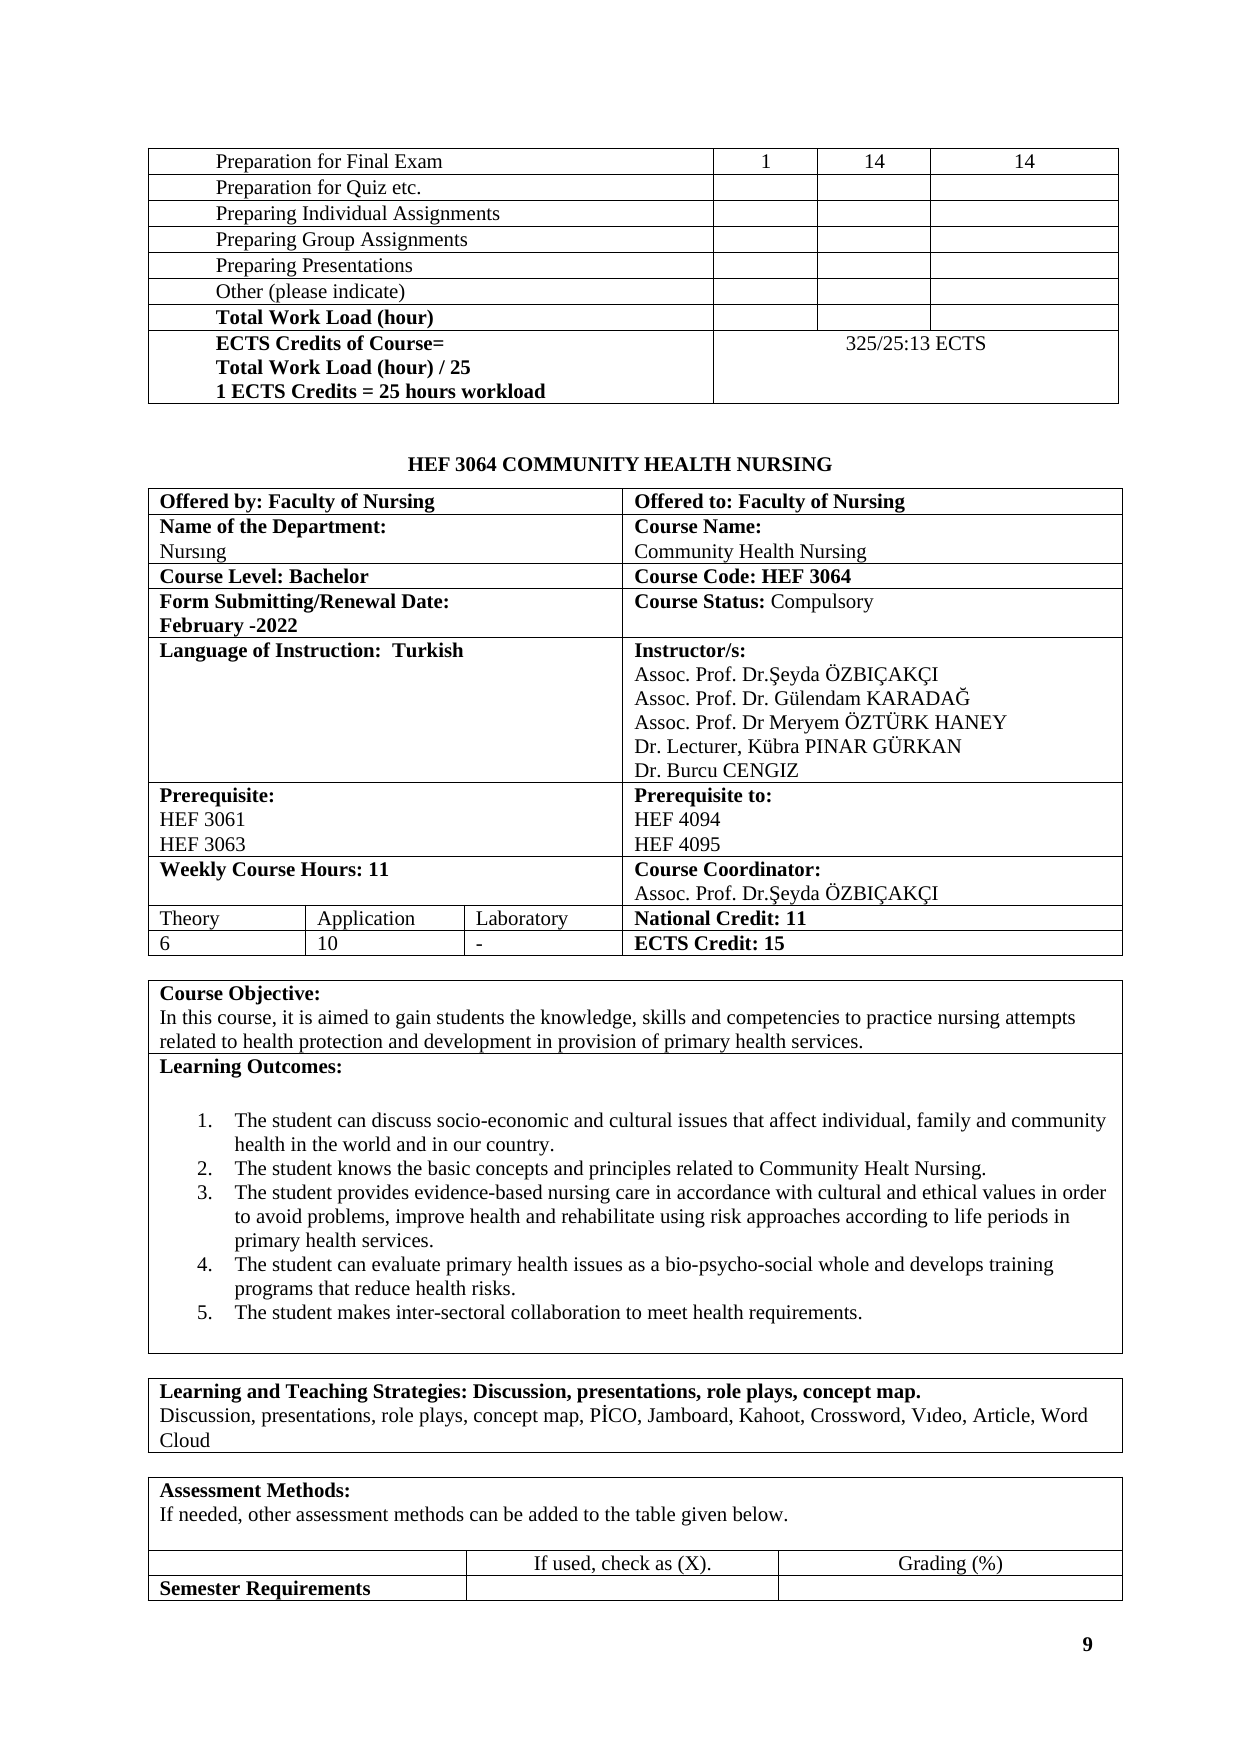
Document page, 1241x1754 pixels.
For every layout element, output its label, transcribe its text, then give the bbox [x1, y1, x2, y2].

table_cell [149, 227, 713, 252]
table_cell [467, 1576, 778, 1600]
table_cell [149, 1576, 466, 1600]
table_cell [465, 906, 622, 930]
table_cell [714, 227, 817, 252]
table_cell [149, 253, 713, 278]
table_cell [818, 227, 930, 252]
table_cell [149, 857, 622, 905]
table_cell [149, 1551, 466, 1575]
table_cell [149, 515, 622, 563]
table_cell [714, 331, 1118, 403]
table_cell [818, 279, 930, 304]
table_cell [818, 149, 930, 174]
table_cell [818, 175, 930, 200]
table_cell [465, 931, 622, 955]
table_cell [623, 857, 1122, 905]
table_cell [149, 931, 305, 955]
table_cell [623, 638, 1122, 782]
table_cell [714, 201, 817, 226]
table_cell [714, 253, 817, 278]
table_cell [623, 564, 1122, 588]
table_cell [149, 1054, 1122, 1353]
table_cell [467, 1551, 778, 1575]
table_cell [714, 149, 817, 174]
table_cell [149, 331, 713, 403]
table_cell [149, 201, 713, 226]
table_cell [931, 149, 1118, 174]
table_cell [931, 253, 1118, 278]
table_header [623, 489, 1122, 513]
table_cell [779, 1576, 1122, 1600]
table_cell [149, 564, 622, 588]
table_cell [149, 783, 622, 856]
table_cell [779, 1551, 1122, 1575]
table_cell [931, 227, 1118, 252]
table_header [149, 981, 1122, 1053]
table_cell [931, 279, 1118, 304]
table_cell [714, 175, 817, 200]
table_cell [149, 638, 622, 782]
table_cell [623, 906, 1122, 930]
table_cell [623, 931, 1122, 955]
text HEF 3064 COMMUNITY HEALTH NURSING [148, 452, 1093, 476]
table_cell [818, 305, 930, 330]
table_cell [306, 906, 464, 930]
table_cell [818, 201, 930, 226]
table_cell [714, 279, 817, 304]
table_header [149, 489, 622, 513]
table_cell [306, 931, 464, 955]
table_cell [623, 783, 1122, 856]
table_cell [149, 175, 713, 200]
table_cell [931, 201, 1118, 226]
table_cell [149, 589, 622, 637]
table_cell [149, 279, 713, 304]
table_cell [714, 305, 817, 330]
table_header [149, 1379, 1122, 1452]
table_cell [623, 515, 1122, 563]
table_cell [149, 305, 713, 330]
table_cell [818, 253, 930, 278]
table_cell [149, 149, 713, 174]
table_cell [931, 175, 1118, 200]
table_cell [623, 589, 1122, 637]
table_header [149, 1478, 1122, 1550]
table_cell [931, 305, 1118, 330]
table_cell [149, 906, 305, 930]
